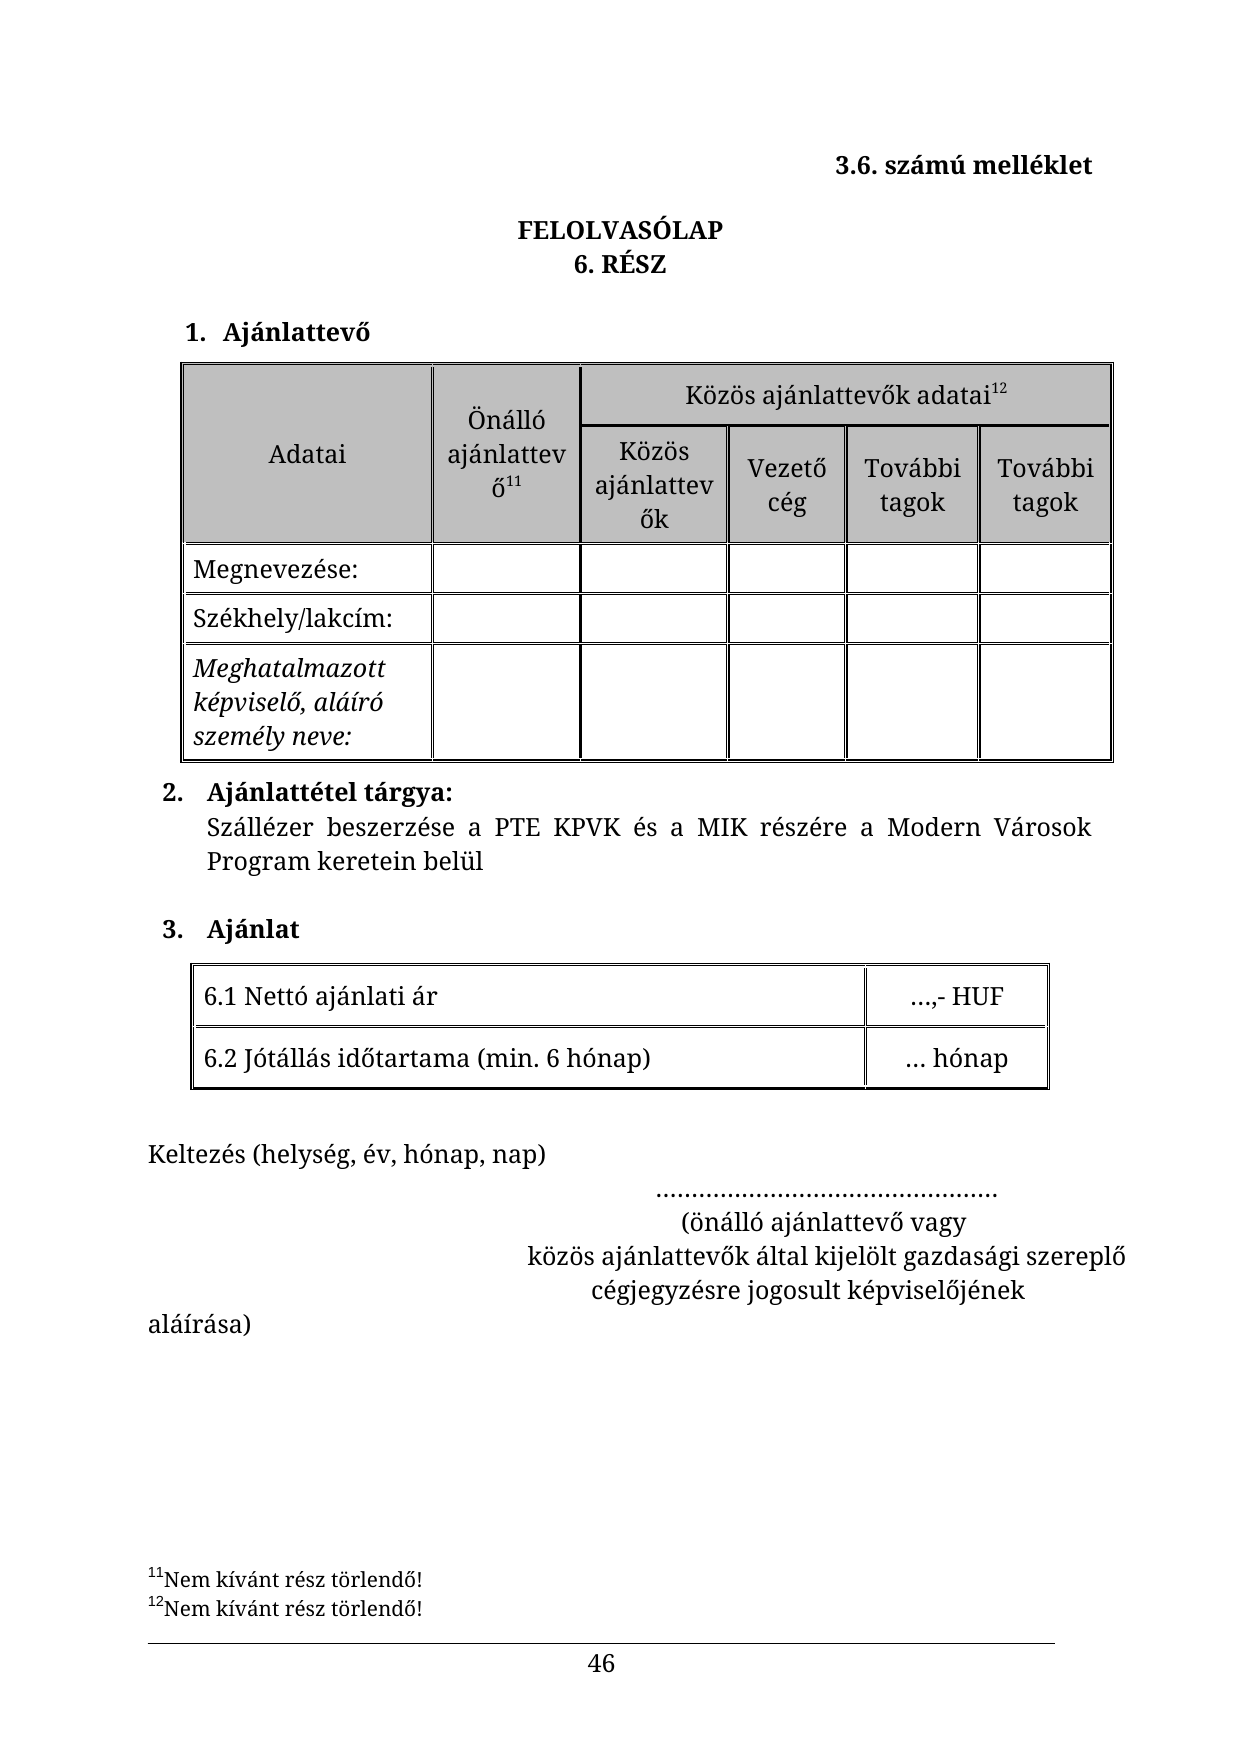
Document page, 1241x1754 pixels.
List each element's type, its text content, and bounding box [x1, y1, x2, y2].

table_cell [979, 592, 1112, 641]
table_cell Közös ajánlattevők [582, 427, 726, 542]
table_header Adatai [184, 365, 433, 542]
list Ajánlattevő [185, 315, 1093, 349]
table_cell [728, 641, 846, 759]
text Szállézer beszerzése a PTE KPVK és a MIK részére a Modern Városok Program keretein belül [207, 809, 1093, 877]
table_cell [979, 641, 1111, 759]
table_cell 6.2 Jótállás időtartama (min. 6 hónap) [192, 1025, 866, 1087]
table_cell [582, 595, 726, 641]
table_cell Székhely/lakcím: [182, 592, 433, 641]
table_cell [434, 545, 579, 592]
table_cell [582, 545, 726, 592]
text közös ajánlattevők által kijelölt gazdasági szereplő [148, 1239, 1093, 1273]
table_cell További tagok [981, 424, 1110, 542]
text 3.6. számú melléklet [148, 148, 1093, 182]
text 2. Ajánlattétel tárgya: [162, 775, 1093, 809]
table_cell Vezető cég [730, 427, 844, 542]
table_cell … hónap [866, 1025, 1048, 1087]
table_cell További tagok [848, 427, 977, 542]
table_header 6.1 Nettó ajánlati ár [194, 966, 866, 1025]
table_cell [846, 641, 979, 759]
table_header …,- HUF [866, 966, 1047, 1025]
table_cell [848, 545, 977, 592]
table_cell [580, 641, 728, 759]
text ………………………………………… [148, 1171, 1093, 1205]
table_header Önálló ajánlattevő [433, 365, 580, 542]
table_cell Megnevezése: [182, 542, 433, 592]
table_cell [730, 595, 844, 641]
table_header Közös ajánlattevők adatai [580, 365, 1110, 424]
text Felolvasólap [148, 213, 1093, 247]
table_cell [434, 595, 579, 641]
text (önálló ajánlattevő vagy [148, 1205, 1093, 1239]
table_cell [433, 645, 580, 759]
text Keltezés (helység, év, hónap, nap) [148, 1137, 1093, 1171]
text 3. Ajánlat [162, 911, 1093, 945]
text 6. rész [148, 247, 1093, 281]
text cégjegyzésre jogosult képviselőjének aláírása) [148, 1273, 1093, 1341]
table_cell [979, 542, 1112, 592]
table_cell [730, 545, 844, 592]
table_cell Meghatalmazott képviselő, aláíró személy neve: [184, 641, 433, 759]
table_cell [848, 595, 977, 641]
